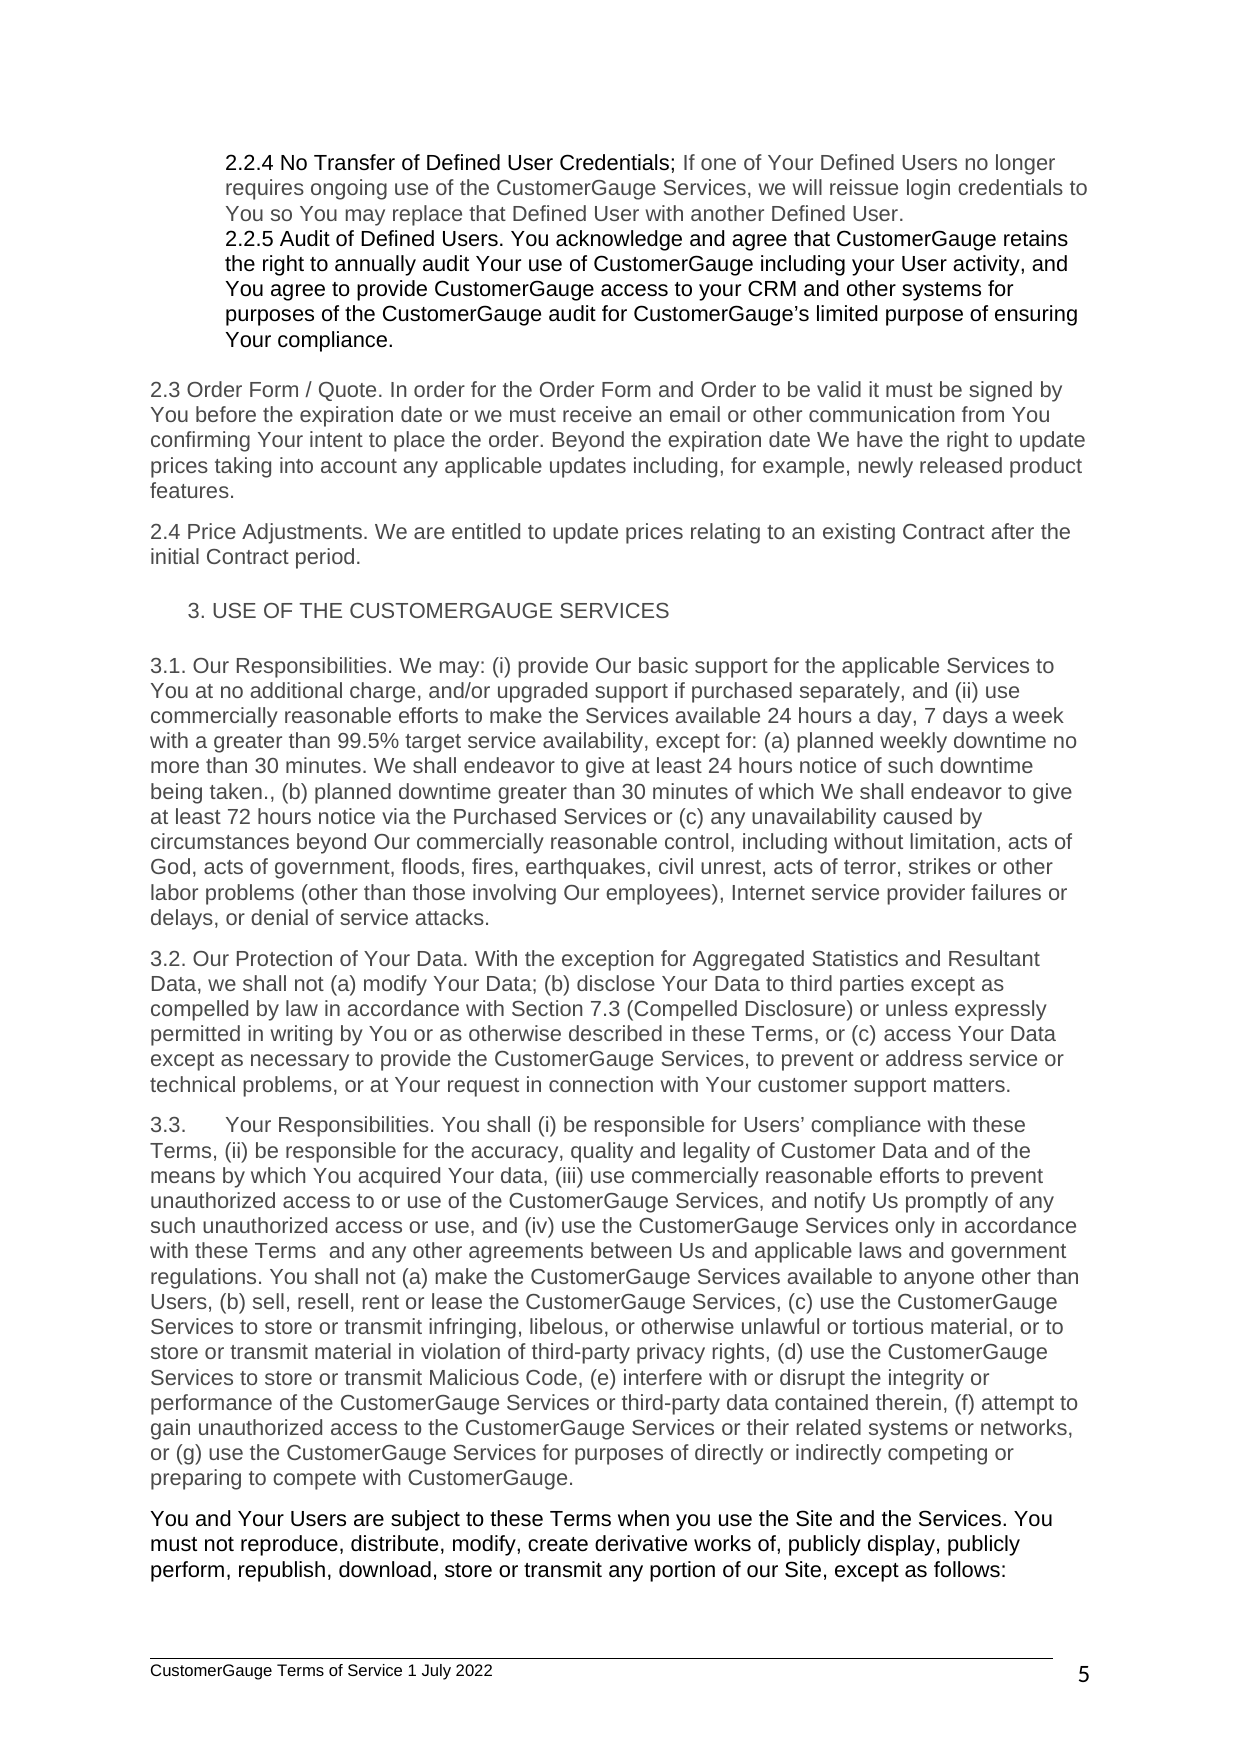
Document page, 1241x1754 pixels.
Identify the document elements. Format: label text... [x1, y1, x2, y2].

text 3. USE OF THE CUSTOMERGAUGE SERVICES [187, 598, 1090, 623]
text 2.2.5 Audit of Defined Users. You acknowledge and agree that CustomerGauge retains the right to annually audit Your use of CustomerGauge including your User activity, and You agree to provide CustomerGauge access to your CRM and other systems for purposes of the CustomerGauge audit for CustomerGauge’s limited purpose of ensuring Your compliance. [225, 226, 1090, 352]
text 3.3. Your Responsibilities. You shall (i) be responsible for Users’ compliance with these Terms, (ii) be responsible for the accuracy, quality and legality of Customer Data and of the means by which You acquired Your data, (iii) use commercially reasonable efforts to prevent unauthorized access to or use of the CustomerGauge Services, and notify Us promptly of any such unauthorized access or use, and (iv) use the CustomerGauge Services only in accordance with these Terms and any other agreements between Us and applicable laws and government regulations. You shall not (a) make the CustomerGauge Services available to anyone other than Users, (b) sell, resell, rent or lease the CustomerGauge Services, (c) use the CustomerGauge Services to store or transmit infringing, libelous, or otherwise unlawful or tortious material, or to store or transmit material in violation of third-party privacy rights, (d) use the CustomerGauge Services to store or transmit Malicious Code, (e) interfere with or disrupt the integrity or performance of the CustomerGauge Services or third-party data contained therein, (f) attempt to gain unauthorized access to the CustomerGauge Services or their related systems or networks, or (g) use the CustomerGauge Services for purposes of directly or indirectly competing or preparing to compete with CustomerGauge. [150, 1112, 1090, 1490]
text 2.2.4 No Transfer of Defined User Credentials; If one of Your Defined Users no longer requires ongoing use of the CustomerGauge Services, we will reissue login credentials to You so You may replace that Defined User with another Defined User. [225, 150, 1090, 226]
text You and Your Users are subject to these Terms when you use the Site and the Services. You must not reproduce, distribute, modify, create derivative works of, publicly display, publicly perform, republish, download, store or transmit any portion of our Site, except as follows: [150, 1506, 1090, 1582]
text 3.1. Our Responsibilities. We may: (i) provide Our basic support for the applicable Services to You at no additional charge, and/or upgraded support if purchased separately, and (ii) use commercially reasonable efforts to make the Services available 24 hours a day, 7 days a week with a greater than 99.5% target service availability, except for: (a) planned weekly downtime no more than 30 minutes. We shall endeavor to give at least 24 hours notice of such downtime being taken., (b) planned downtime greater than 30 minutes of which We shall endeavor to give at least 72 hours notice via the Purchased Services or (c) any unavailability caused by circumstances beyond Our commercially reasonable control, including without limitation, acts of God, acts of government, floods, fires, earthquakes, civil unrest, acts of terror, strikes or other labor problems (other than those involving Our employees), Internet service provider failures or delays, or denial of service attacks. [150, 652, 1090, 930]
text 2.4 Price Adjustments. We are entitled to update prices relating to an existing Contract after the initial Contract period. [150, 518, 1090, 569]
text 3.2. Our Protection of Your Data. With the exception for Aggregated Statistics and Resultant Data, we shall not (a) modify Your Data; (b) disclose Your Data to third parties except as compelled by law in accordance with Section 7.3 (Compelled Disclosure) or unless expressly permitted in writing by You or as otherwise described in these Terms, or (c) access Your Data except as necessary to provide the CustomerGauge Services, to prevent or address service or technical problems, or at Your request in connection with Your customer support matters. [150, 945, 1090, 1097]
text 2.3 Order Form / Quote. In order for the Order Form and Order to be valid it must be signed by You before the expiration date or we must receive an email or other communication from You confirming Your intent to place the order. Beyond the expiration date We have the right to update prices taking into account any applicable updates including, for example, newly released product features. [150, 377, 1090, 503]
